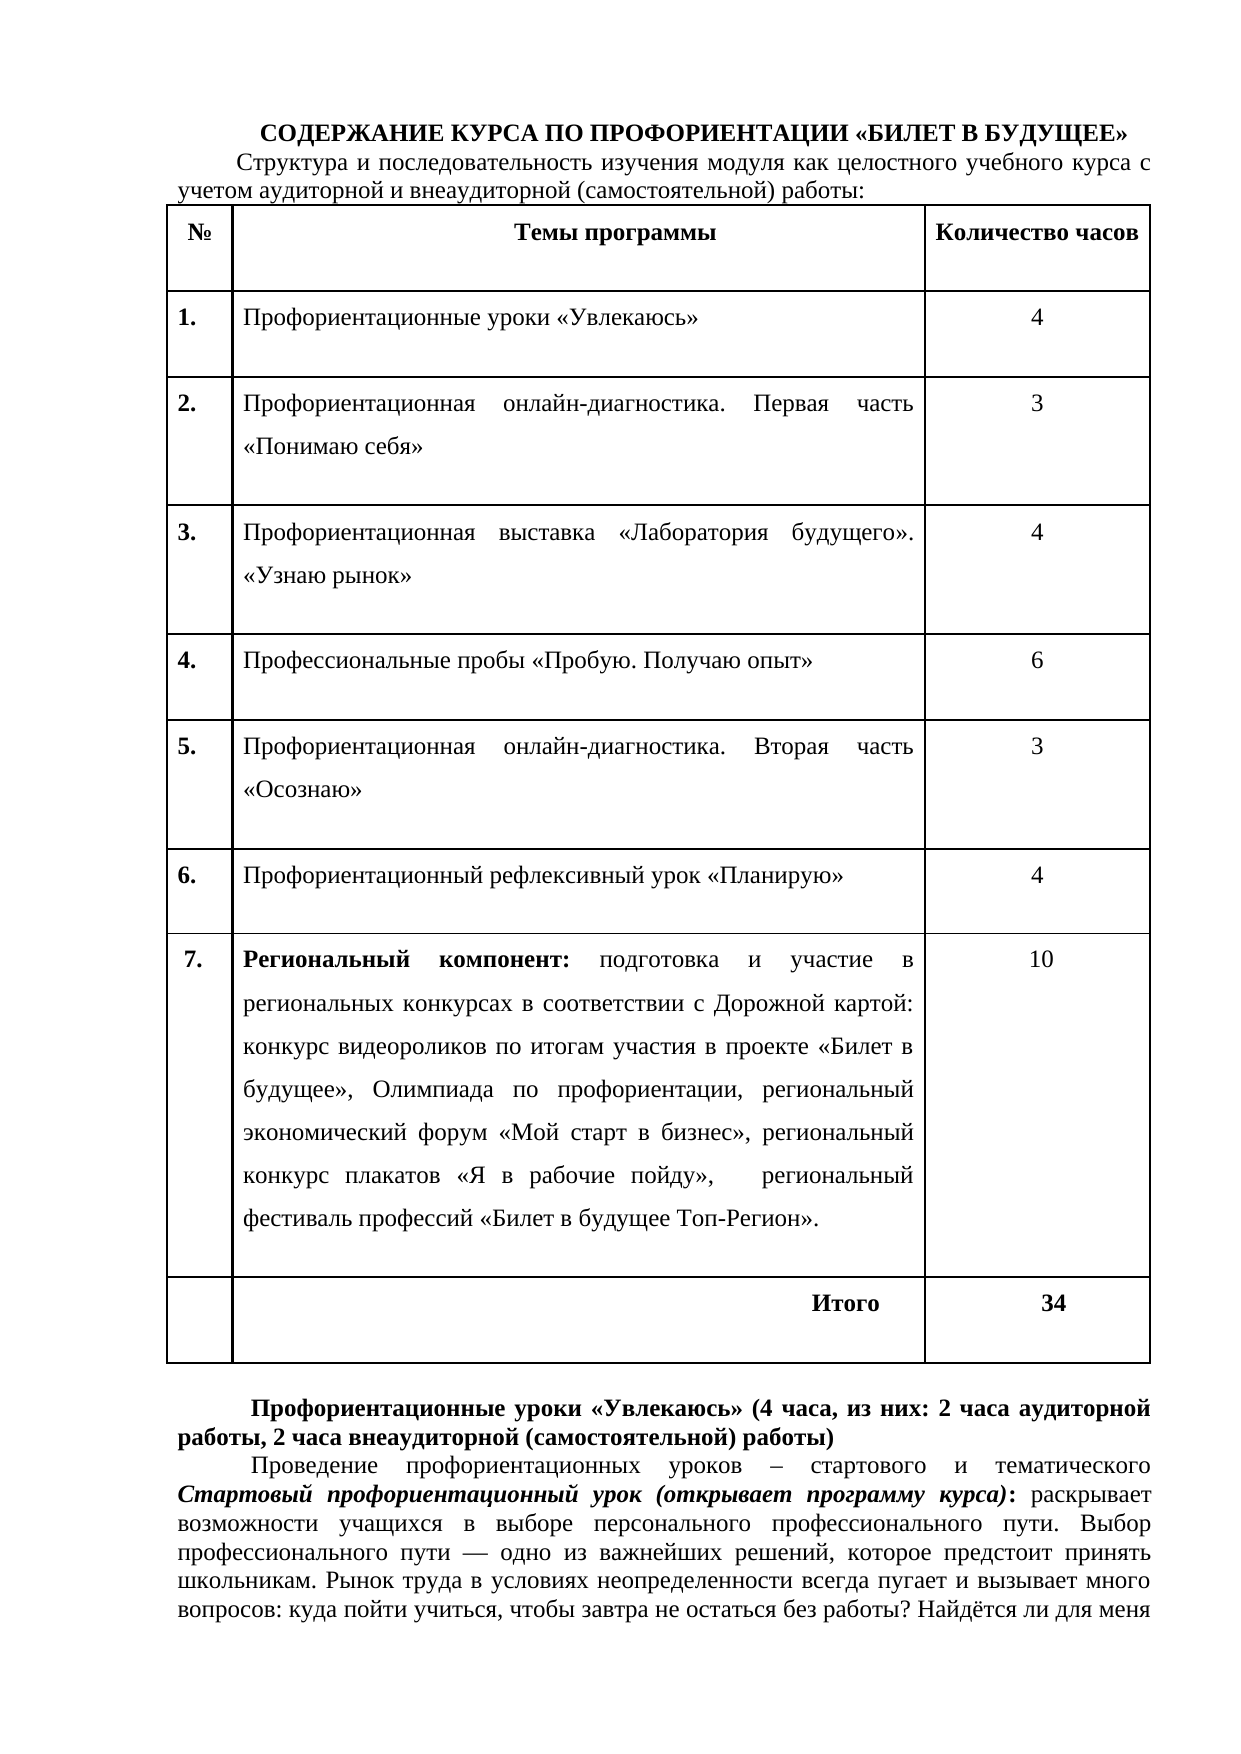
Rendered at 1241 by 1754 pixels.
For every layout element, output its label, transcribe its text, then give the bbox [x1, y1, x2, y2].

table_cell 4 [926, 292, 1149, 376]
table_cell Профориентационные уроки «Увлекаюсь» [234, 292, 924, 376]
table_cell Региональный компонент: подготовка и участие в региональных конкурсах в соответствии с Дорожной картой: конкурс видеороликов по итогам участия в проекте «Билет в будущее», Олимпиада по профориентации, региональный экономический форум «Мой старт в бизнес», региональный конкурс плакатов «Я в рабочие пойду», региональный фестиваль профессий «Билет в будущее Топ-Регион». [234, 934, 924, 1276]
table_cell Профориентационная онлайн-диагностика. Первая часть «Понимаю себя» [234, 378, 924, 504]
table_cell 5. [168, 721, 231, 847]
table_cell Профессиональные пробы «Пробую. Получаю опыт» [234, 635, 924, 719]
table_cell 3 [926, 378, 1149, 504]
table_cell [168, 1278, 231, 1362]
table_cell 10 [926, 934, 1149, 1276]
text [177, 1451, 1152, 1623]
table_cell 34 [926, 1278, 1149, 1362]
table_cell 6. [168, 850, 231, 933]
table_cell 2. [168, 378, 231, 504]
table_cell 4 [926, 850, 1149, 933]
table_cell Профориентационный рефлексивный урок «Планирую» [234, 850, 924, 933]
table_cell Профориентационная выставка «Лаборатория будущего». «Узнаю рынок» [234, 506, 924, 633]
table_cell 3 [926, 721, 1149, 847]
table_cell Профориентационная онлайн-диагностика. Вторая часть «Осознаю» [234, 721, 924, 847]
table_header № [168, 206, 231, 290]
table_cell Итого [234, 1278, 924, 1362]
table_cell 4. [168, 635, 231, 719]
table_cell 1. [168, 292, 231, 376]
text Профориентационные уроки «Увлекаюсь» (4 часа, из них: 2 часа аудиторной работы, 2 часа внеаудиторной (самостоятельной) работы) [177, 1393, 1152, 1451]
table_cell 7. [168, 934, 231, 1276]
text Структура и последовательность изучения модуля как целостного учебного курса с учетом аудиторной и внеаудиторной (самостоятельной) работы: [177, 147, 1152, 204]
table_header Количество часов [926, 206, 1149, 290]
text СОДЕРЖАНИЕ КУРСА ПО ПРОФОРИЕНТАЦИИ «БИЛЕТ В БУДУЩЕЕ» [177, 118, 1152, 147]
table_cell 3. [168, 506, 231, 633]
table_cell 4 [926, 506, 1149, 633]
table_header Темы программы [234, 206, 924, 290]
table_cell 6 [926, 635, 1149, 719]
